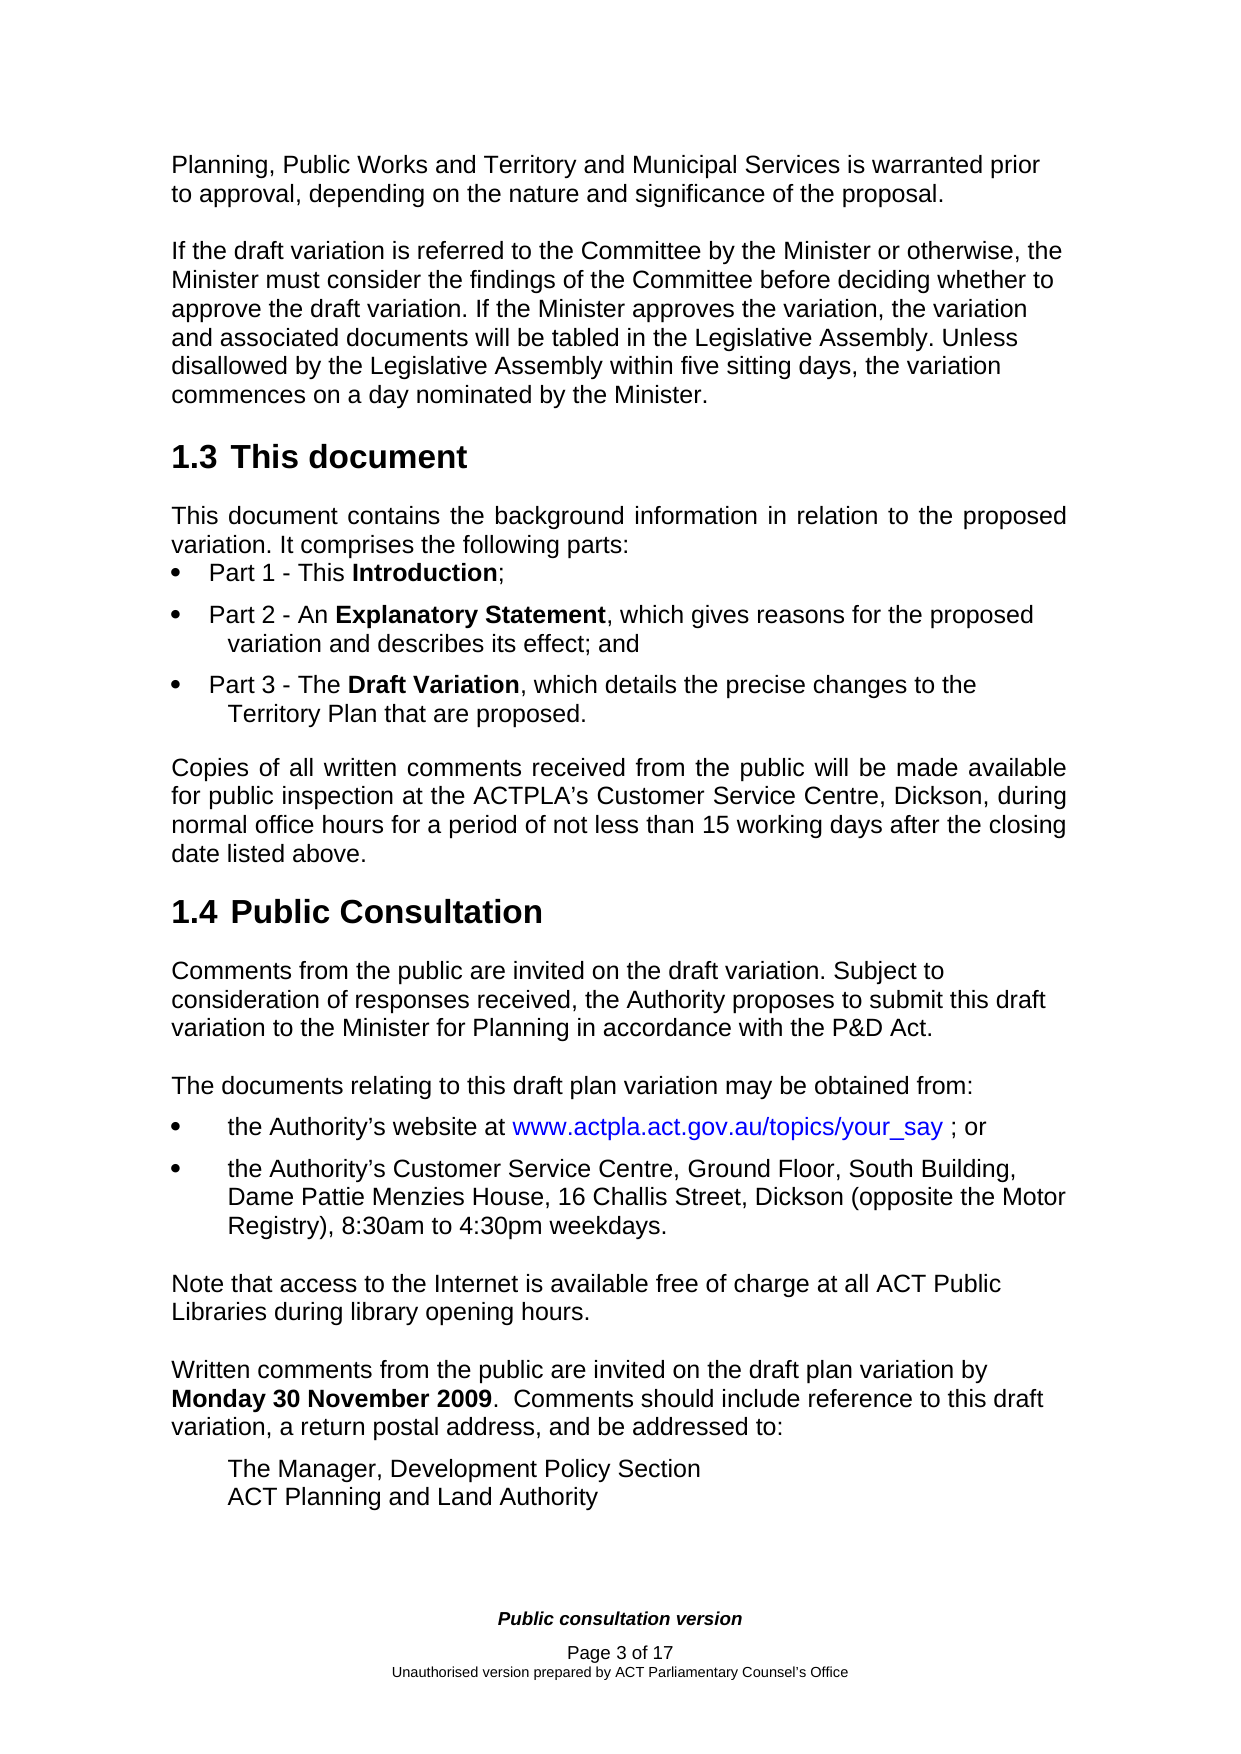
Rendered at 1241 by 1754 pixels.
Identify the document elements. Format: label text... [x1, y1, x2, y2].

list Part 1 - This Introduction; [171, 558, 1069, 587]
list Public Consultation [171, 892, 1069, 931]
text Copies of all written comments received from the public will be made available for public inspection at the ACTPLA’s Customer Service Centre, Dickson, during normal office hours for a period of not less than 15 working days after the closing date listed above. [171, 752, 1069, 867]
list Part 2 - An Explanatory Statement, which gives reasons for the proposed variation and describes its effect; and [171, 600, 1069, 657]
text Note that access to the Internet is available free of charge at all ACT Public Libraries during library opening hours. [171, 1269, 1069, 1326]
text The Manager, Development Policy Section [227, 1454, 1069, 1482]
text Comments from the public are invited on the draft variation. Subject to consideration of responses received, the Authority proposes to submit this draft variation to the Minister for Planning in accordance with the P&D Act. [171, 956, 1069, 1042]
text Written comments from the public are invited on the draft plan variation by Monday 30 November 2009. Comments should include reference to this draft variation, a return postal address, and be addressed to: [171, 1355, 1069, 1441]
text If the draft variation is referred to the Committee by the Minister or otherwise, the Minister must consider the findings of the Committee before deciding whether to approve the draft variation. If the Minister approves the variation, the variation and associated documents will be tabled in the Legislative Assembly. Unless disallowed by the Legislative Assembly within five sitting days, the variation commences on a day nominated by the Minister. [171, 236, 1069, 409]
list Part 3 - The Draft Variation, which details the precise changes to the Territory Plan that are proposed. [171, 670, 1069, 727]
list This document [171, 437, 1069, 476]
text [171, 150, 1069, 207]
text ACT Planning and Land Authority [227, 1482, 1069, 1511]
text The documents relating to this draft plan variation may be obtained from: [171, 1071, 1069, 1100]
list the Authority’s website at www.actpla.act.gov.au/topics/your_say ; or [171, 1112, 1069, 1141]
list the Authority’s Customer Service Centre, Ground Floor, South Building, Dame Pattie Menzies House, 16 Challis Street, Dickson (opposite the Motor Registry), 8:30am to 4:30pm weekdays. [171, 1153, 1069, 1240]
text This document contains the background information in relation to the proposed variation. It comprises the following parts: [171, 501, 1069, 558]
